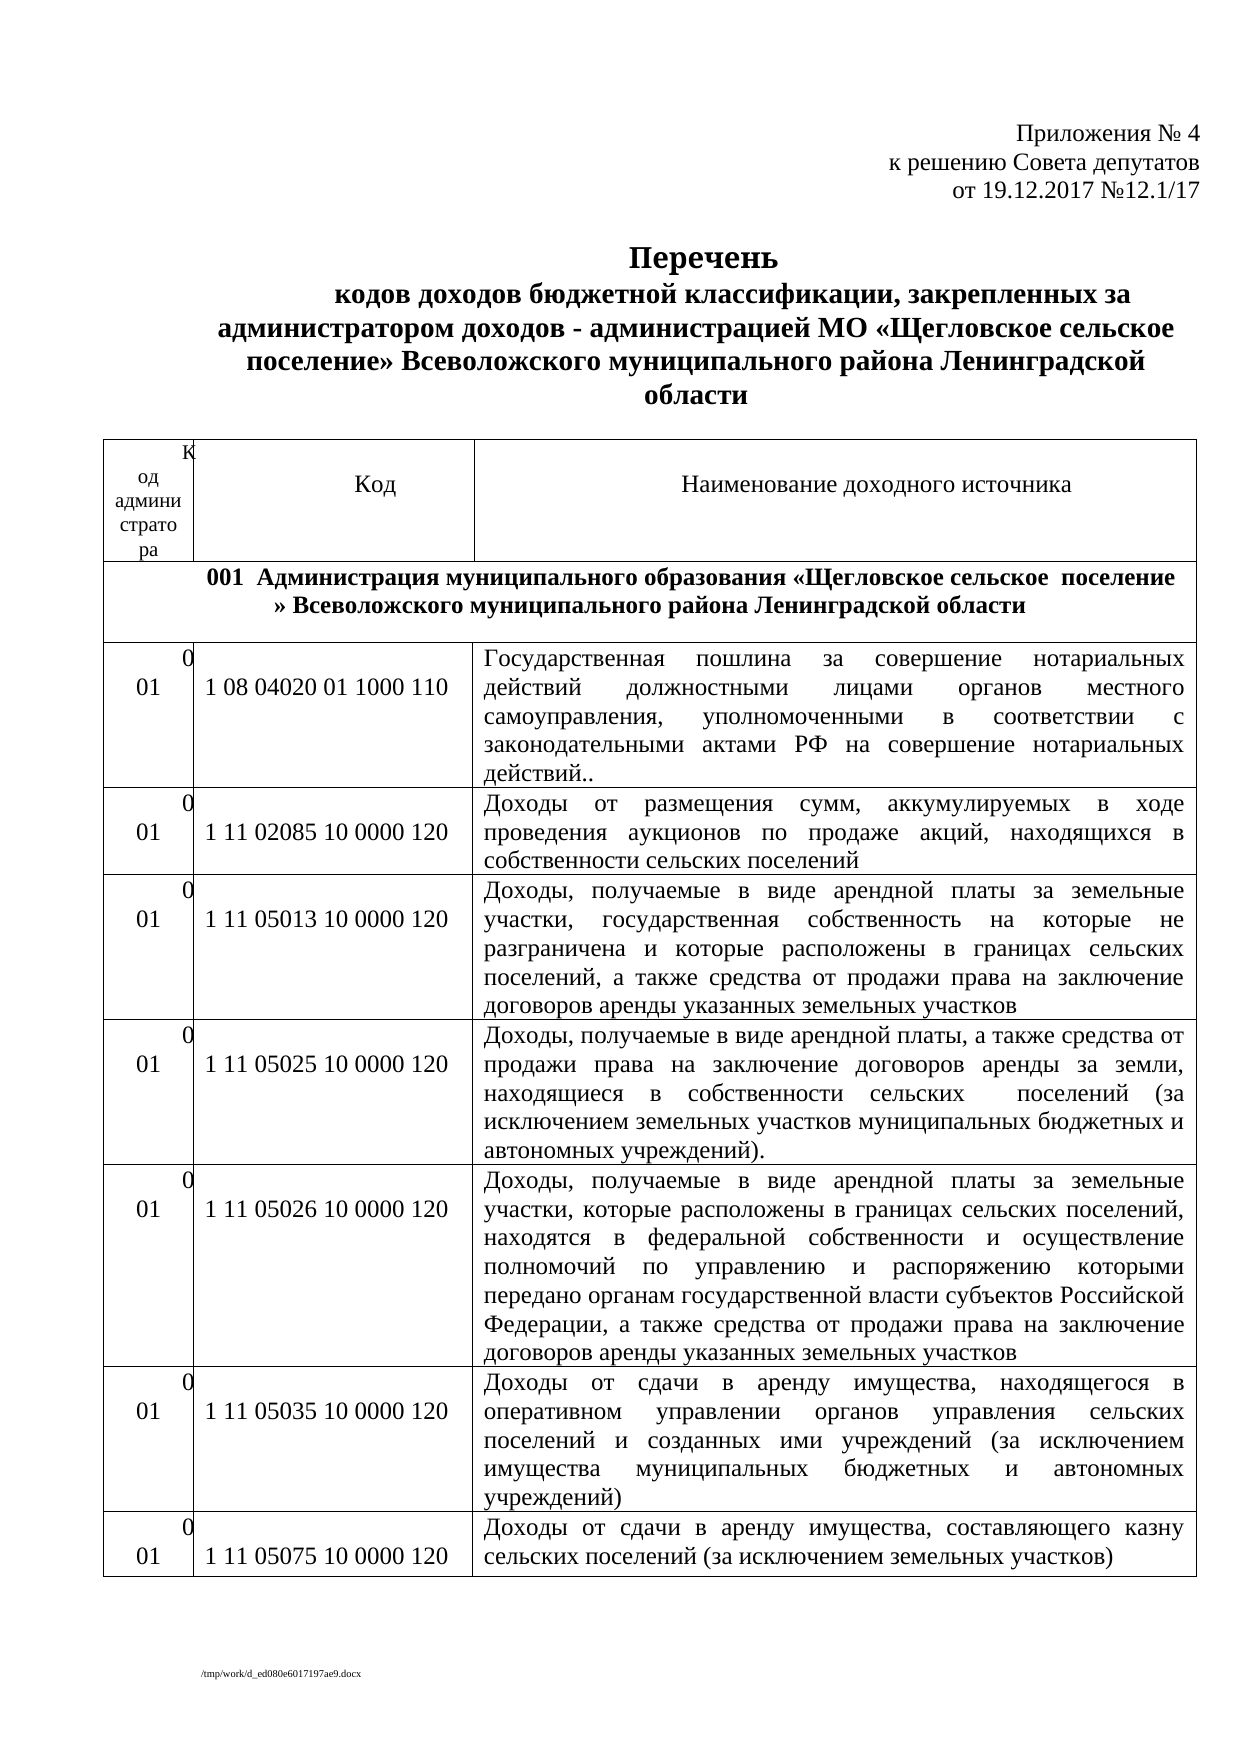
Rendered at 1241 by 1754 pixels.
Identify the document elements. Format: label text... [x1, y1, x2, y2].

table_cell 1 11 02085 10 0000 120 [194, 788, 472, 874]
table_cell Доходы от сдачи в аренду имущества, находящегося в оперативном управлении органов управления сельских поселений и созданных ими учреждений (за исключением имущества муниципальных бюджетных и автономных учреждений) [473, 1367, 1196, 1511]
table_cell Доходы от сдачи в аренду имущества, составляющего казну сельских поселений (за исключением земельных участков) [473, 1512, 1196, 1576]
table_cell Доходы, получаемые в виде арендной платы за земельные участки, государственная собственность на которые не разграничена и которые расположены в границах сельских поселений, а также средства от продажи права на заключение договоров аренды указанных земельных участков [473, 875, 1196, 1019]
table_cell 001 [104, 643, 193, 787]
table_cell 1 11 05075 10 0000 120 [194, 1512, 472, 1576]
table_header Код [194, 440, 474, 561]
table_cell 1 11 05035 10 0000 120 [194, 1367, 472, 1511]
table_cell Государственная пошлина за совершение нотариальных действий должностными лицами органов местного самоуправления, уполномоченными в соответствии с законодательными актами РФ на совершение нотариальных действий.. [473, 643, 1196, 787]
text Приложения № 4 [118, 118, 1200, 147]
text к решению Совета депутатов [118, 147, 1200, 176]
title Перечень [118, 243, 1200, 276]
table_cell 1 11 05013 10 0000 120 [194, 875, 472, 1019]
text кодов доходов бюджетной классификации, закрепленных за администратором доходов - администрацией МО «Щегловское сельское поселение» Всеволожского муниципального района Ленинградской области [192, 276, 1200, 410]
table_cell 1 08 04020 01 1000 110 [194, 643, 472, 787]
table_cell Доходы, получаемые в виде арендной платы, а также средства от продажи права на заключение договоров аренды за земли, находящиеся в собственности сельских поселений (за исключением земельных участков муниципальных бюджетных и автономных учреждений). [473, 1020, 1196, 1164]
table_cell 001 [104, 875, 193, 1019]
table_cell 001 [104, 1020, 193, 1164]
table_cell Доходы от размещения сумм, аккумулируемых в ходе проведения аукционов по продаже акций, находящихся в собственности сельских поселений [473, 788, 1196, 874]
table_cell 001 [104, 788, 193, 874]
text от 19.12.2017 №12.1/17 [118, 176, 1200, 204]
table_cell 001 Администрация муниципального образования «Щегловское сельское поселение » Всеволожского муниципального района Ленинградской области [104, 562, 1196, 642]
table_cell 1 11 05025 10 0000 120 [194, 1020, 472, 1164]
table_cell 001 [104, 1165, 193, 1366]
table_header Код администратора [104, 440, 193, 561]
table_cell 001 [104, 1512, 193, 1576]
table_cell 001 [104, 1367, 193, 1511]
table_cell Доходы, получаемые в виде арендной платы за земельные участки, которые расположены в границах сельских поселений, находятся в федеральной собственности и осуществление полномочий по управлению и распоряжению которыми передано органам государственной власти субъектов Российской Федерации, а также средства от продажи права на заключение договоров аренды указанных земельных участков [473, 1165, 1196, 1366]
table_header Наименование доходного источника [475, 440, 1196, 561]
table_cell 1 11 05026 10 0000 120 [194, 1165, 472, 1366]
